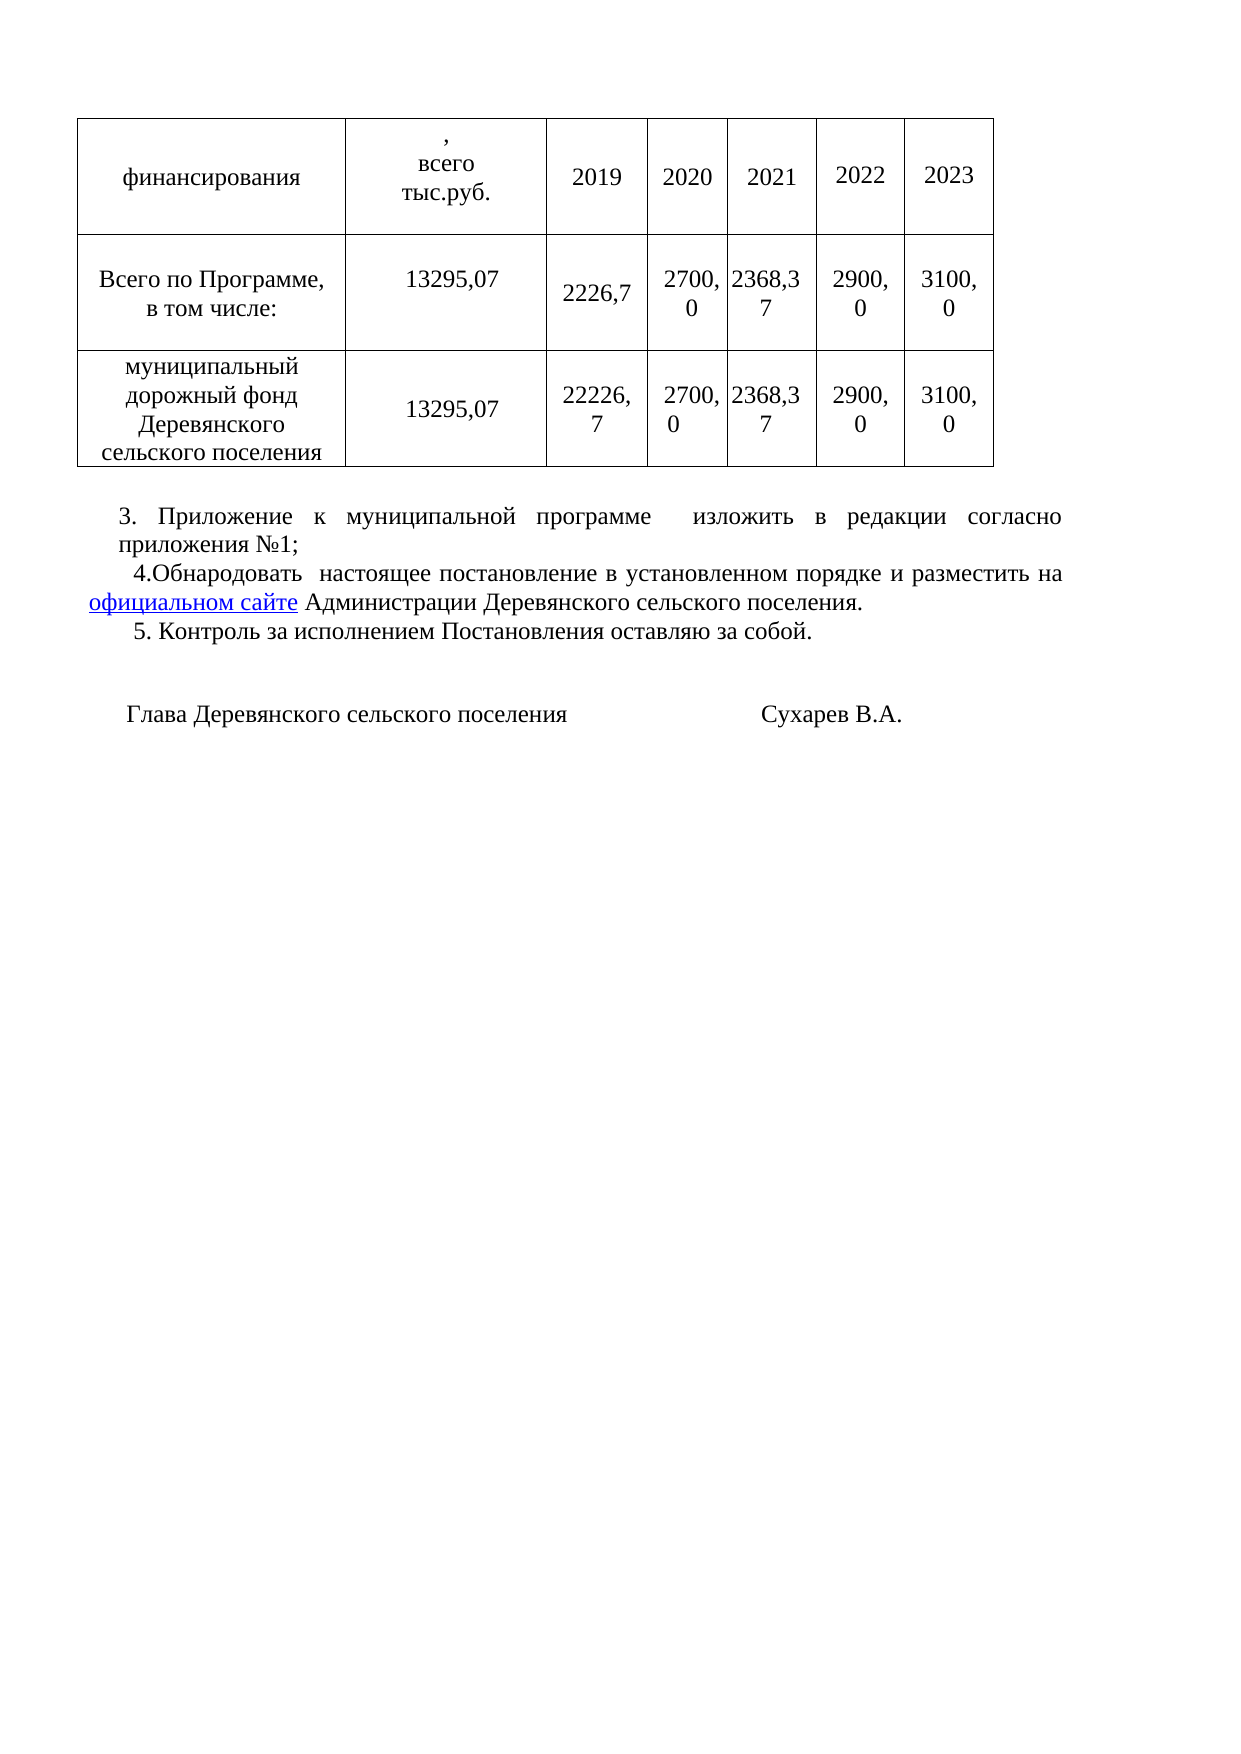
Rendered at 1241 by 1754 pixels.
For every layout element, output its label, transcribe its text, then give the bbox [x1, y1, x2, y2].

table_cell 2226,7 [547, 235, 647, 350]
table_cell 13295,07 [346, 351, 546, 466]
text Глава Деревянского сельского поселения Сухарев В.А. [126, 699, 1063, 728]
table_cell 2019 [547, 119, 647, 234]
table_cell 3100,0 [905, 235, 993, 350]
table_cell 3100,0 [905, 351, 993, 466]
table_cell 2368,37 [728, 235, 816, 350]
table_cell 2023 [905, 119, 993, 234]
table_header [346, 119, 546, 234]
table_cell 2900,0 [817, 351, 904, 466]
table_cell муниципальный дорожный фонд Деревянского сельского поселения [78, 351, 345, 466]
table_cell 2700,0 [648, 235, 727, 350]
table_cell 2022 [817, 119, 904, 234]
text 3. Приложение к муниципальной программе изложить в редакции согласно приложения №1; [118, 501, 1063, 558]
table_cell 2368,37 [728, 351, 816, 466]
table_cell 2021 [728, 119, 816, 234]
table_cell 2900,0 [817, 235, 904, 350]
list 5. Контроль за исполнением Постановления оставляю за собой. [89, 616, 1063, 644]
list 4.Обнародовать настоящее постановление в установленном порядке и разместить на официальном сайте Администрации Деревянского сельского поселения. [89, 558, 1063, 616]
table_cell 13295,07 [346, 235, 546, 350]
table_cell Всего по Программе, в том числе: [78, 235, 345, 350]
table_cell 22226,7 [547, 351, 647, 466]
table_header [78, 119, 345, 234]
table_cell 2700,0 [648, 351, 727, 466]
table_cell 2020 [648, 119, 727, 234]
